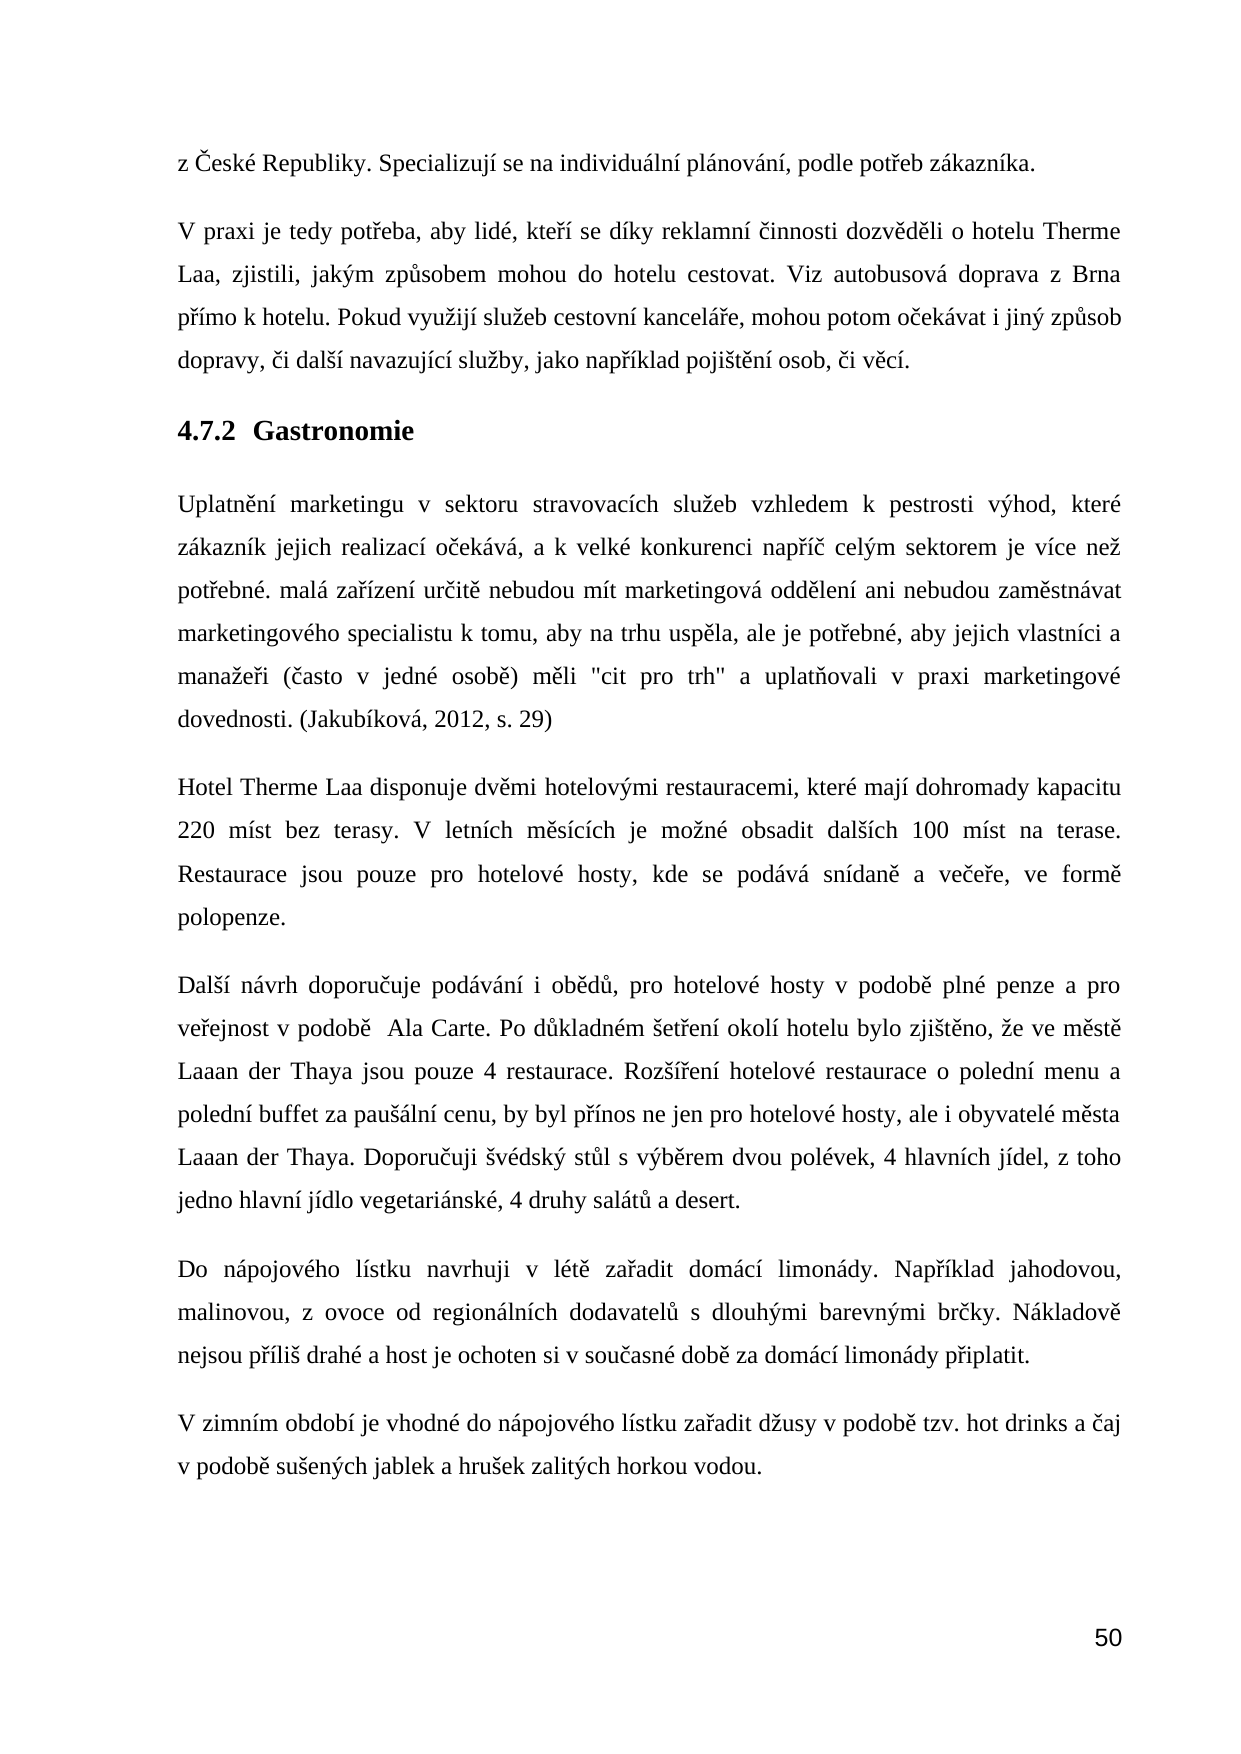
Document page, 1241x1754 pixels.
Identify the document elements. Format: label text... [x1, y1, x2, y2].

subtitle Gastronomie [177, 413, 1122, 447]
text V zimním období je vhodné do nápojového lístku zařadit džusy v podobě tzv. hot drinks a čaj v podobě sušených jablek a hrušek zalitých horkou vodou. [177, 1408, 1122, 1480]
text V praxi je tedy potřeba, aby lidé, kteří se díky reklamní činnosti dozvěděli o hotelu Therme Laa, zjistili, jakým způsobem mohou do hotelu cestovat. Viz autobusová doprava z Brna přímo k hotelu. Pokud využijí služeb cestovní kanceláře, mohou potom očekávat i jiný způsob dopravy, či další navazující služby, jako například pojištění osob, či věcí. [177, 216, 1122, 374]
text Hotel Therme Laa disponuje dvěmi hotelovými restauracemi, které mají dohromady kapacitu 220 míst bez terasy. V letních měsících je možné obsadit dalších 100 míst na terase. Restaurace jsou pouze pro hotelové hosty, kde se podává snídaně a večeře, ve formě polopenze. [177, 772, 1122, 931]
text Do nápojového lístku navrhuji v létě zařadit domácí limonády. Například jahodovou, malinovou, z ovoce od regionálních dodavatelů s dlouhými barevnými brčky. Nákladově nejsou příliš drahé a host je ochoten si v současné době za domácí limonády připlatit. [177, 1254, 1122, 1369]
text Další návrh doporučuje podávání i obědů, pro hotelové hosty v podobě plné penze a pro veřejnost v podobě Ala Carte. Po důkladném šetření okolí hotelu bylo zjištěno, že ve městě Laaan der Thaya jsou pouze 4 restaurace. Rozšíření hotelové restaurace o polední menu a polední buffet za paušální cenu, by byl přínos ne jen pro hotelové hosty, ale i obyvatelé města Laaan der Thaya. Doporučuji švédský stůl s výběrem dvou polévek, 4 hlavních jídel, z toho jedno hlavní jídlo vegetariánské, 4 druhy salátů a desert. [177, 970, 1122, 1214]
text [177, 148, 1122, 176]
text Uplatnění marketingu v sektoru stravovacích služeb vzhledem k pestrosti výhod, které zákazník jejich realizací očekává, a k velké konkurenci napříč celým sektorem je více než potřebné. malá zařízení určitě nebudou mít marketingová oddělení ani nebudou zaměstnávat marketingového specialistu k tomu, aby na trhu uspěla, ale je potřebné, aby jejich vlastníci a manažeři (často v jedné osobě) měli "cit pro trh" a uplatňovali v praxi marketingové dovednosti. (Jakubíková, 2012, s. 29) [177, 489, 1122, 733]
